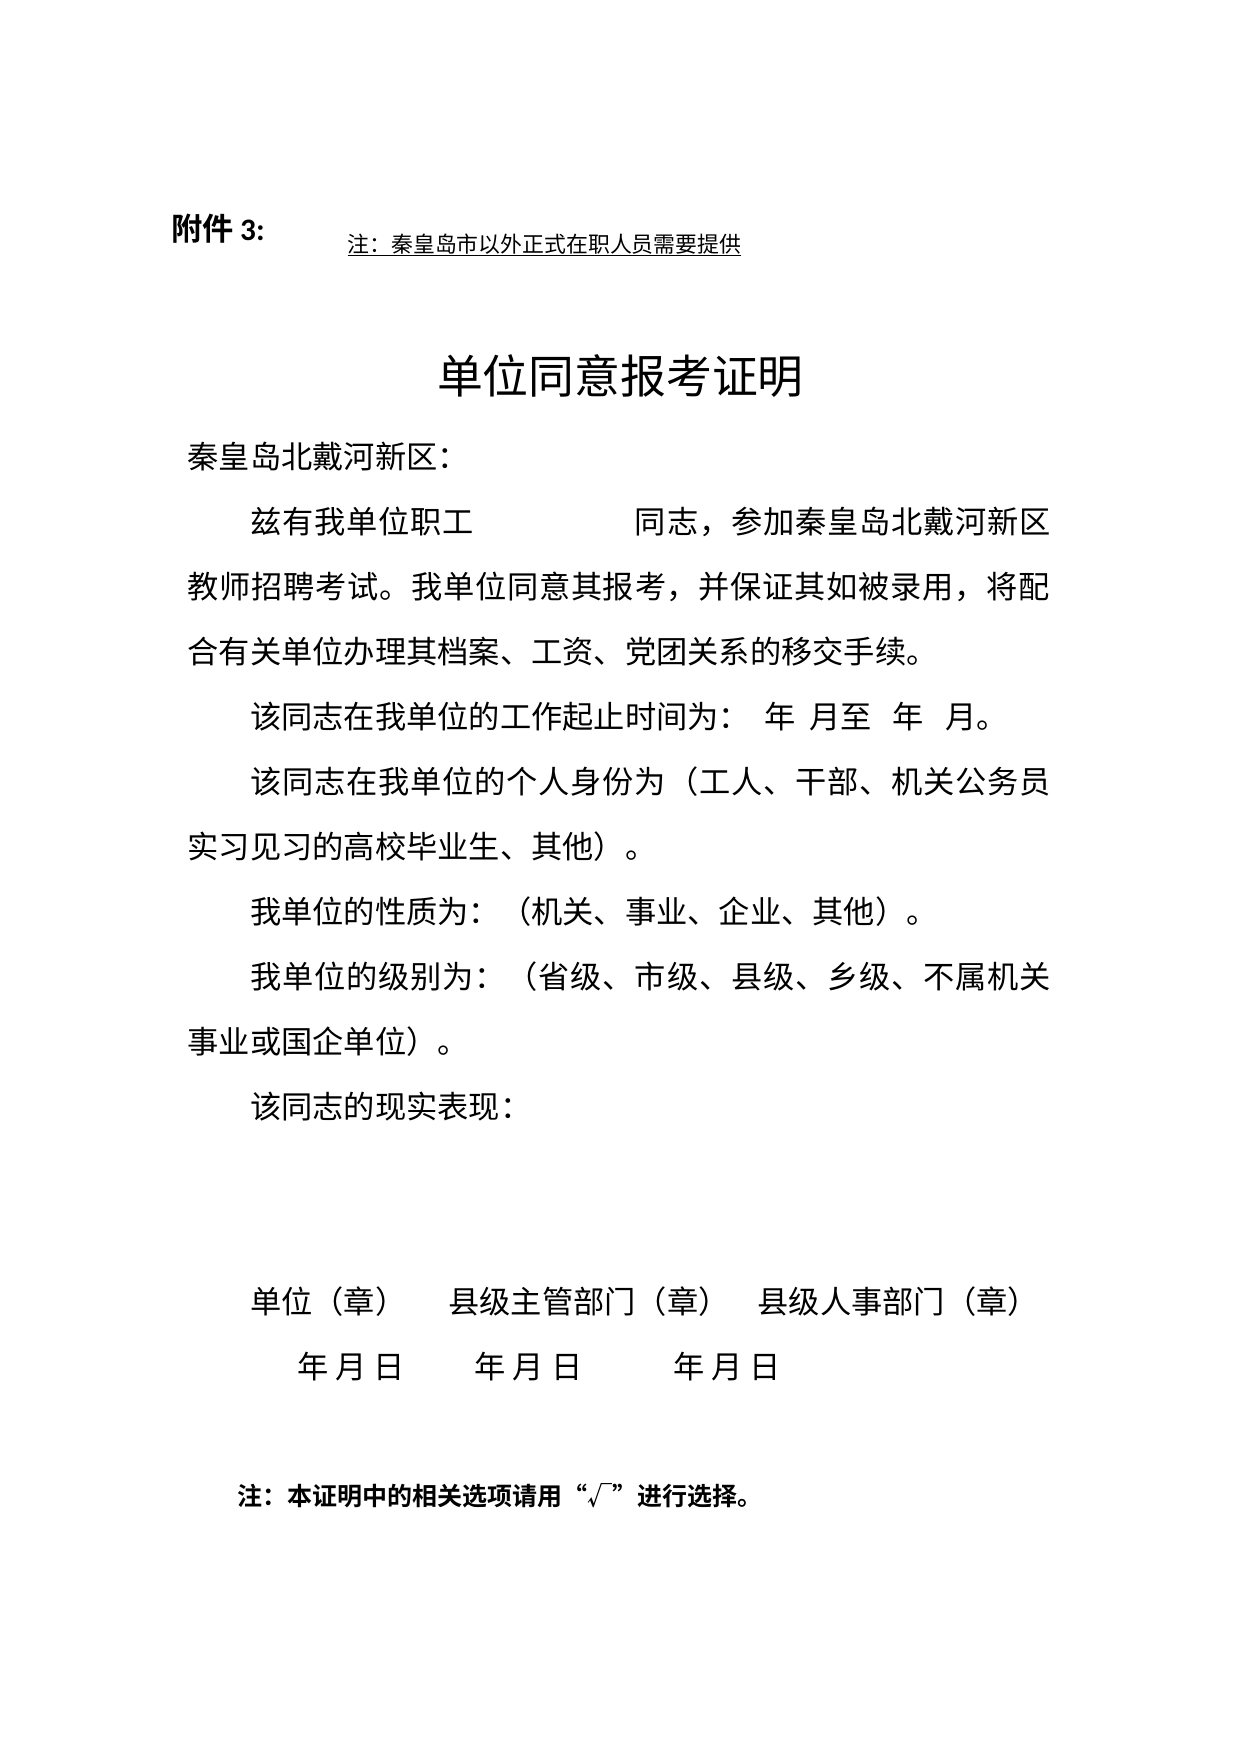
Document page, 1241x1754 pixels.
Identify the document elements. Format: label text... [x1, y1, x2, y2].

text 年 月 日 年 月 日 年 月 日 [150, 1332, 1053, 1397]
text 兹有我单位职工 同志，参加秦皇岛北戴河新区教师招聘考试。我单位同意其报考，并保证其如被录用，将配合有关单位办理其档案、工资、党团关系的移交手续。 [187, 487, 1053, 682]
text 注：秦皇岛市以外正式在职人员需要提供 [304, 227, 1053, 259]
text 我单位的级别为：（省级、市级、县级、乡级、不属机关事业或国企单位）。 [187, 942, 1053, 1072]
text 单位同意报考证明 [187, 324, 1053, 422]
text 秦皇岛北戴河新区： [187, 422, 1053, 487]
text 该同志在我单位的个人身份为（工人、干部、机关公务员、实习见习的高校毕业生、其他）。 [187, 747, 1053, 877]
text 单位（章） 县级主管部门（章） 县级人事部门（章） [187, 1267, 1053, 1332]
text 我单位的性质为：（机关、事业、企业、其他）。 [187, 877, 1053, 942]
text 该同志的现实表现： [187, 1072, 1053, 1137]
text 注：本证明中的相关选项请用“√”进行选择。 [187, 1462, 1053, 1527]
text 该同志在我单位的工作起止时间为： 年 月至 年 月。 [187, 682, 1053, 747]
